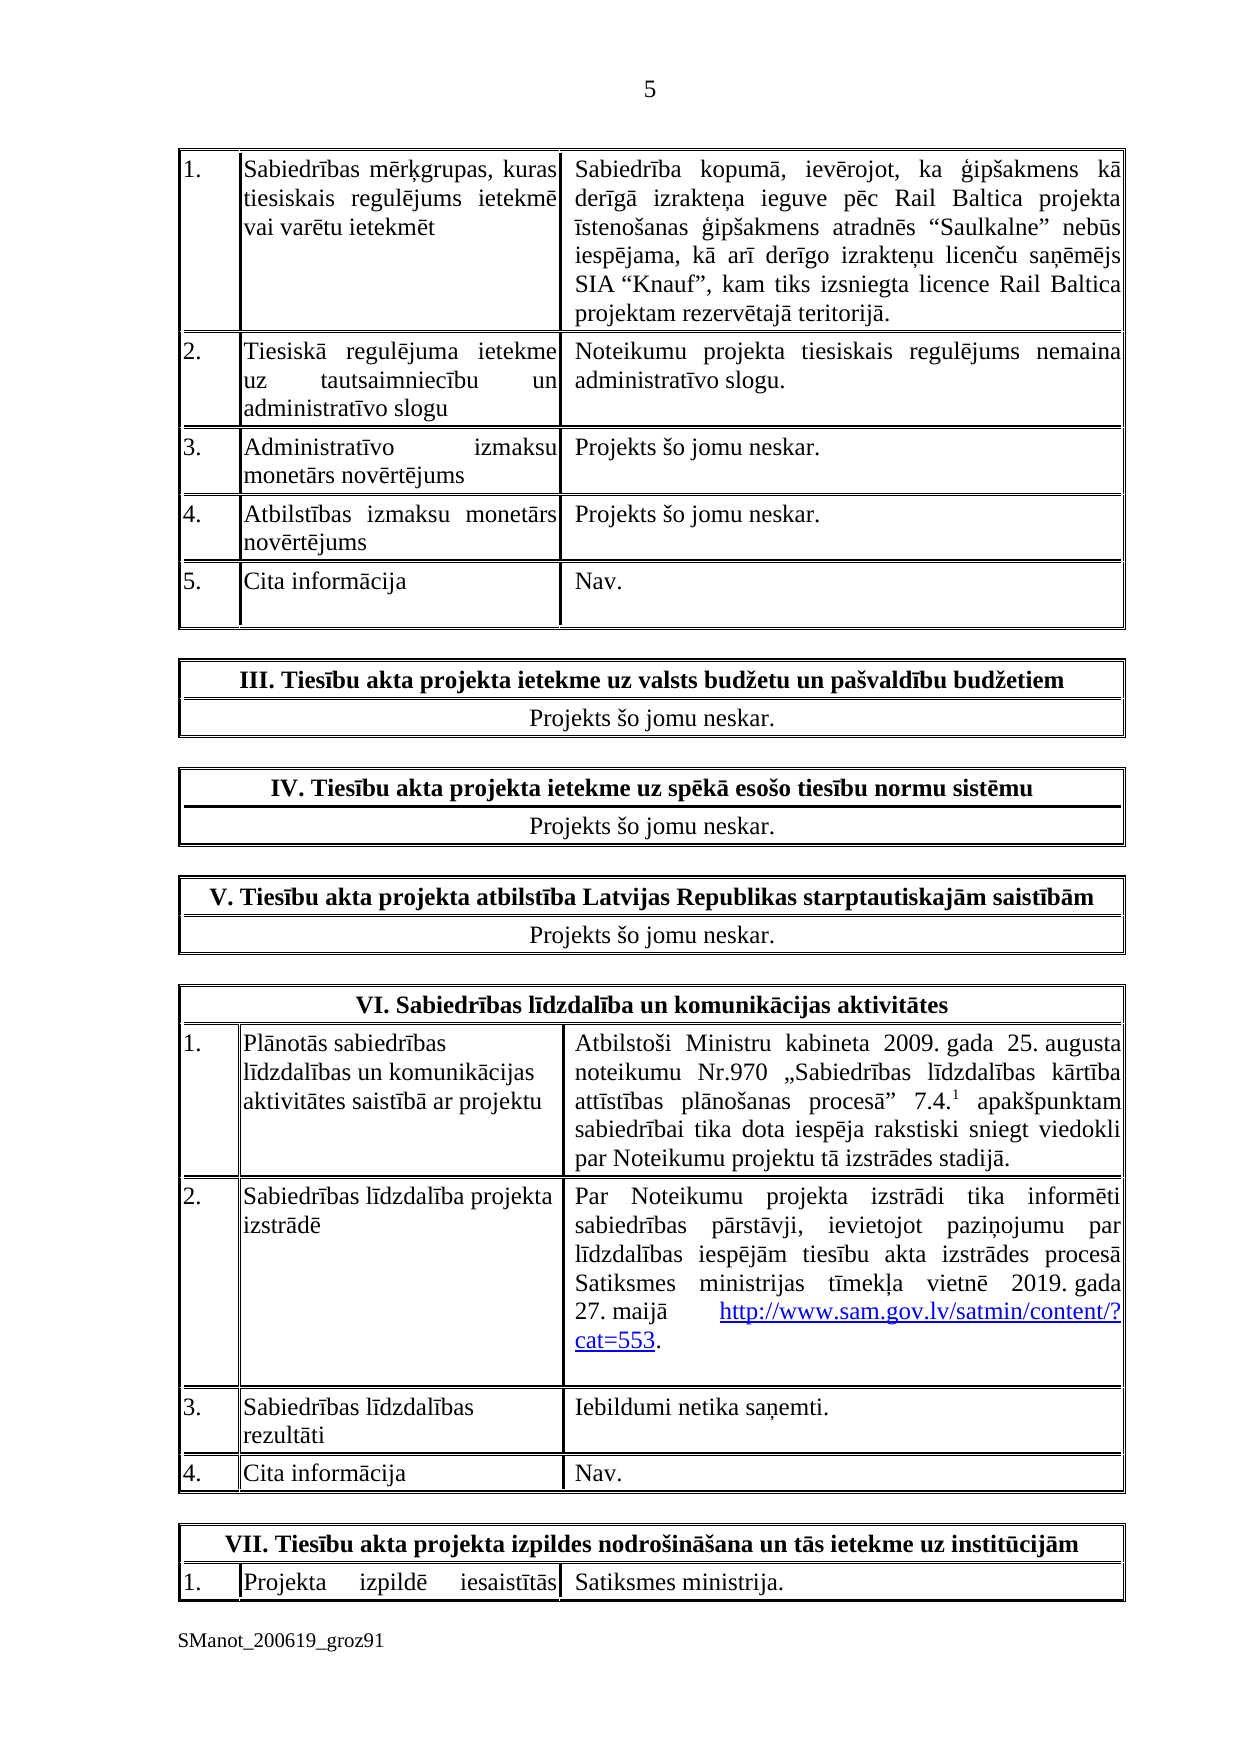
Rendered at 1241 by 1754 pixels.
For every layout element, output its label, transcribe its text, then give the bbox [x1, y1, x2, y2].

table_cell 4. [181, 493, 239, 559]
table_cell Cita informācija [240, 1456, 563, 1490]
table_cell Administratīvo izmaksu monetārs novērtējums [242, 429, 559, 492]
table_cell Tiesiskā regulējuma ietekme uz tautsaimniecību un administratīvo slogu [242, 333, 559, 425]
table_header VI. Sabiedrības līdzdalība un komunikācijas aktivitātes [181, 987, 1123, 1022]
table_cell Atbilstības izmaksu monetārs novērtējums [242, 496, 559, 559]
table_cell Cita informācija [240, 563, 560, 626]
table_header VII. Tiesību akta projekta izpildes nodrošināšana un tās ietekme uz institūcijām [181, 1526, 1123, 1561]
table_cell 3. [181, 425, 239, 492]
table_cell Atbilstoši Ministru kabineta 2009. gada 25. augusta noteikumu Nr.970 „Sabiedrības līdzdalības kārtība attīstības plānošanas procesā” 7.4.1 apakšpunktam sabiedrībai tika dota iespēja rakstiski sniegt viedokli par Noteikumu projektu tā izstrādes stadijā. [563, 1022, 1124, 1175]
table_cell Noteikumu projekta tiesiskais regulējums nemaina administratīvo slogu. [560, 330, 1124, 425]
table_cell 5. [181, 559, 240, 626]
table_cell 1. [180, 1022, 240, 1175]
table_cell Nav. [560, 559, 1123, 626]
table_cell Iebildumi netika saņemti. [565, 1385, 1123, 1452]
table_cell Plānotās sabiedrības līdzdalības un komunikācijas aktivitātes saistībā ar projektu [241, 1025, 562, 1175]
table_cell 2. [180, 330, 240, 425]
table_cell Sabiedrības mērķgrupas, kuras tiesiskais regulējums ietekmē vai varētu ietekmēt [240, 149, 560, 330]
table_cell Nav. [563, 1452, 1123, 1490]
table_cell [560, 1561, 1124, 1599]
table_cell Par Noteikumu projekta izstrādi tika informēti sabiedrības pārstāvji, ievietojot paziņojumu par līdzdalības iespējām tiesību akta izstrādes procesā Satiksmes ministrijas tīmekļa vietnē 2019. gada 27. maijā http://www.sam.gov.lv/satmin/content/?cat=553. [565, 1175, 1123, 1385]
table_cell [240, 1564, 560, 1599]
table_cell Projekts šo jomu neskar. [562, 425, 1123, 492]
table_cell Projekts šo jomu neskar. [562, 493, 1123, 559]
table_header IV. Tiesību akta projekta ietekme uz spēkā esošo tiesību normu sistēmu [181, 770, 1123, 805]
table_cell Sabiedrības līdzdalības rezultāti [241, 1389, 562, 1452]
table_cell Projekts šo jomu neskar. [180, 697, 1124, 735]
table_cell Projekts šo jomu neskar. [181, 914, 1123, 952]
table_header V. Tiesību akta projekta atbilstība Latvijas Republikas starptautiskajām saistībām [181, 879, 1123, 913]
table_cell Projekts šo jomu neskar. [181, 805, 1123, 843]
table_cell 3. [181, 1385, 238, 1452]
table_header III. Tiesību akta projekta ietekme uz valsts budžetu un pašvaldību budžetiem [181, 662, 1123, 697]
table_cell 1. [180, 149, 240, 330]
table_cell 1. [180, 1561, 240, 1599]
table_cell 4. [181, 1452, 240, 1490]
table_cell Sabiedrība kopumā, ievērojot, ka ģipšakmens kā derīgā izrakteņa ieguve pēc Rail Baltica projekta īstenošanas ģipšakmens atradnēs “Saulkalne” nebūs iespējama, kā arī derīgo izrakteņu licenču saņēmējs SIA “Knauf”, kam tiks izsniegta licence Rail Baltica projektam rezervētajā teritorijā. [560, 151, 1123, 330]
table_cell 2. [181, 1175, 238, 1385]
table_cell Sabiedrības līdzdalība projekta izstrādē [241, 1179, 562, 1385]
